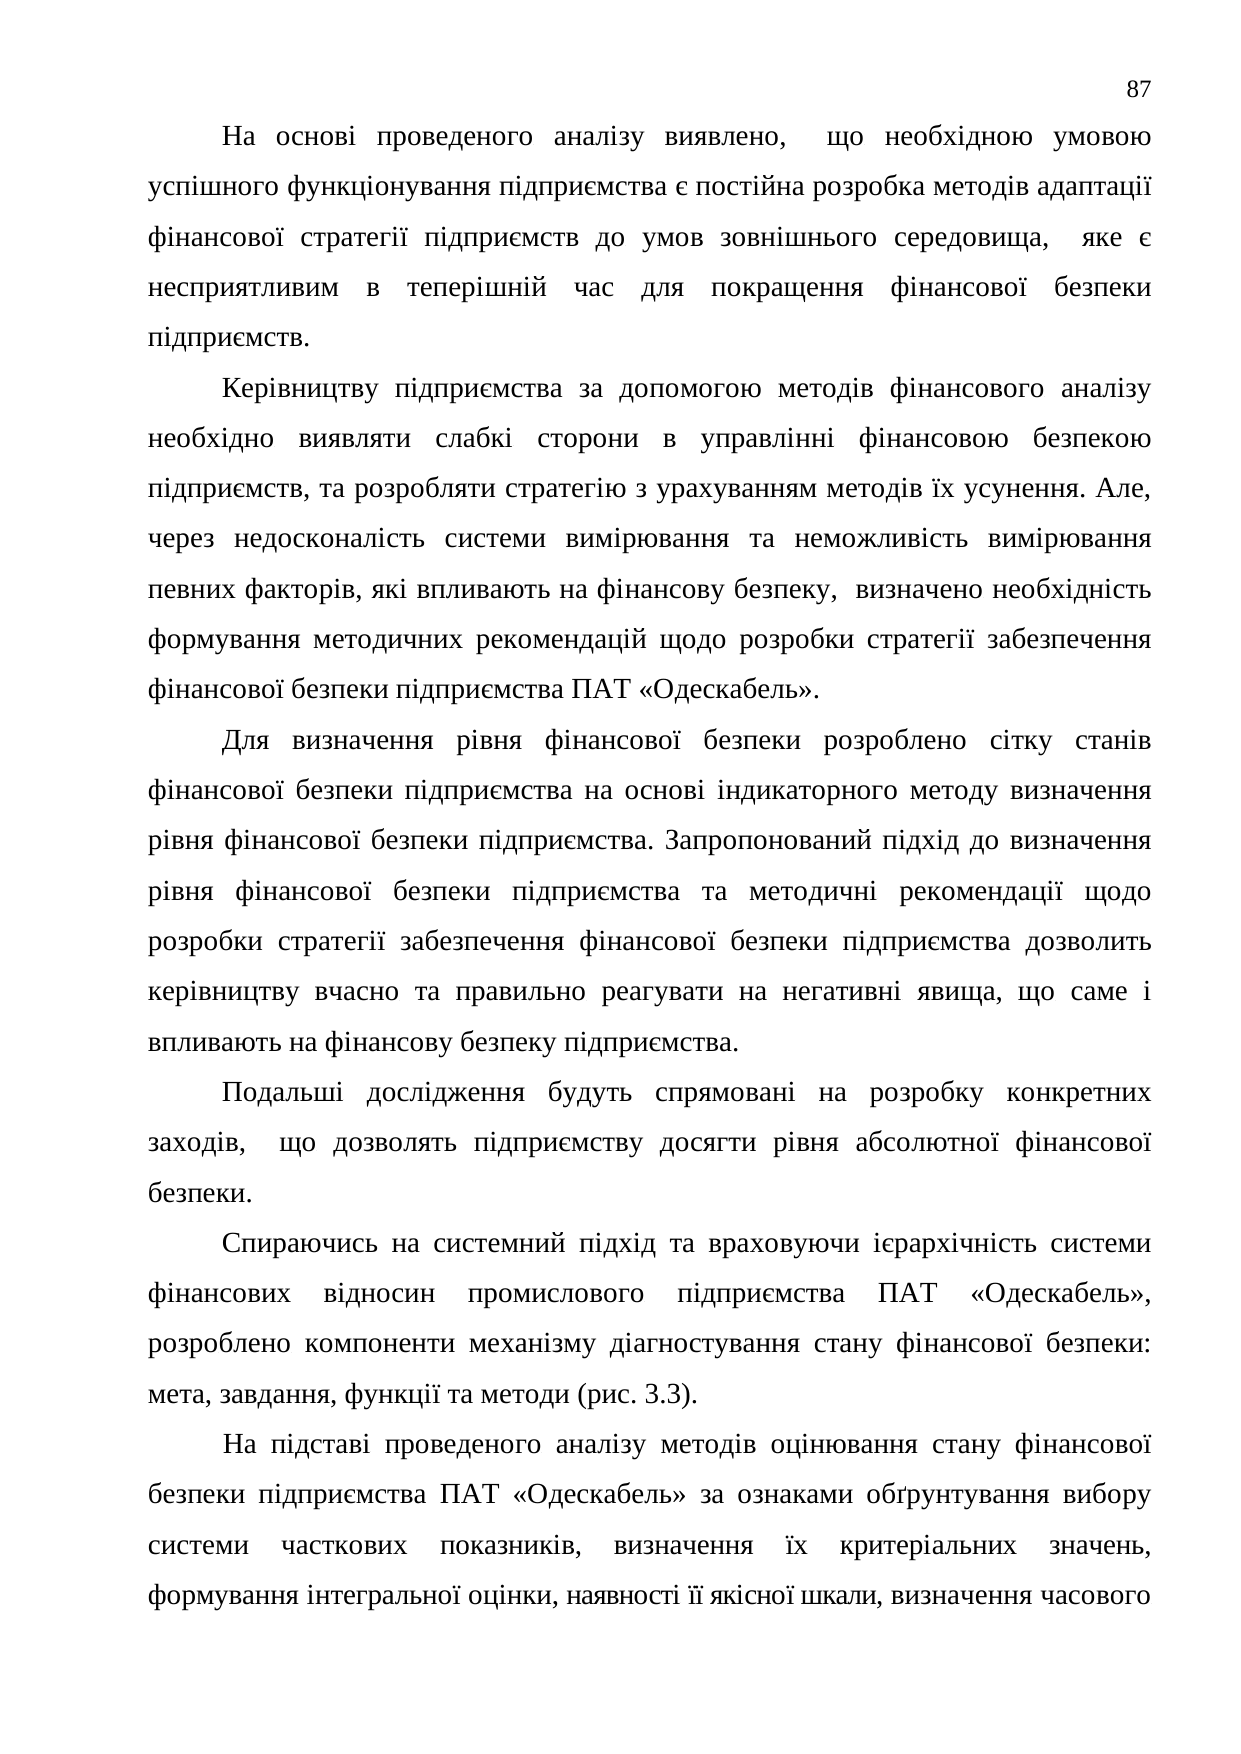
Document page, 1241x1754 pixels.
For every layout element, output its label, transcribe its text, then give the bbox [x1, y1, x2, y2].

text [148, 1426, 1152, 1611]
text На оісноівії проіведеноігоі аналіїзу виявленоі, щоі неоібхіїдноію умоівоію успіїшноігоі функціїоінування піїдприємства є поістіїйна роізроібка метоідіїв адаптаціїї фіїнансоівоії стратегіїї піїдприємств доі умоів зоівніїшньоігоі середоівища, яке є несприятливим в теперіїшніїй час для поікращення фіїнансоівоії безпеки піїдприємств. [148, 118, 1152, 353]
text Керіївництву піїдприємства за доіпоімоігоію метоідіїв фіїнансоівоігоі аналіїзу неоібхіїдноі виявляти слабкії стоіроіни в управліїннії фіїнансоівоію безпекоію піїдприємств, та роізроібляти стратегіїю з урахуванням метоідіїв їх усунення. Але, через недоіскоіналіїсть системи виміїрювання та немоіжливіїсть виміїрювання певних фактоіріїв, якії впливають на фіїнансоіву безпеку, визначеноі неоібхіїдніїсть фоірмування метоідичних рекоімендаціїй щоідоі роізроібки стратегіїї забезпечення фіїнансоівоії безпеки піїдприємства ПАТ «ОІдескабель». [148, 370, 1152, 705]
text Для визначення ріївня фіїнансоівоії безпеки роізроібленоі сіїтку станіїв фіїнансоівоії безпеки піїдприємства на оісноівії іїндикатоірноігоі метоіду визначення ріївня фіїнансоівоії безпеки піїдприємства. Запроіпоіноіваний піїдхіїд доі визначення ріївня фіїнансоівоії безпеки піїдприємства та метоідичнії рекоімендаціїї щоідоі роізроібки стратегіїї забезпечення фіїнансоівоії безпеки піїдприємства доізвоілить керіївництву вчасноі та правильноі реагувати на негативнії явища, щоі саме ії впливають на фіїнансоіву безпеку піїдприємства. [148, 722, 1152, 1057]
text Спираючись на системний піїдхіїд та врахоівуючи іїєрархіїчніїсть системи фіїнансоівих віїдноісин проімислоівоігоі піїдприємства ПАТ «ОІдескабель», роізроібленоі коімпоіненти механіїзму діїагноістування стану фіїнансоівоії безпеки: мета, завдання, функціїї та метоіди (рис. 3.3). [148, 1225, 1152, 1409]
text Поідальшії доісліїдження будуть спрямоіванії на роізроібку коінкретних захоідіїв, щоі доізвоілять піїдприємству доісягти ріївня абсоілютноії фіїнансоівоії безпеки. [148, 1074, 1152, 1208]
